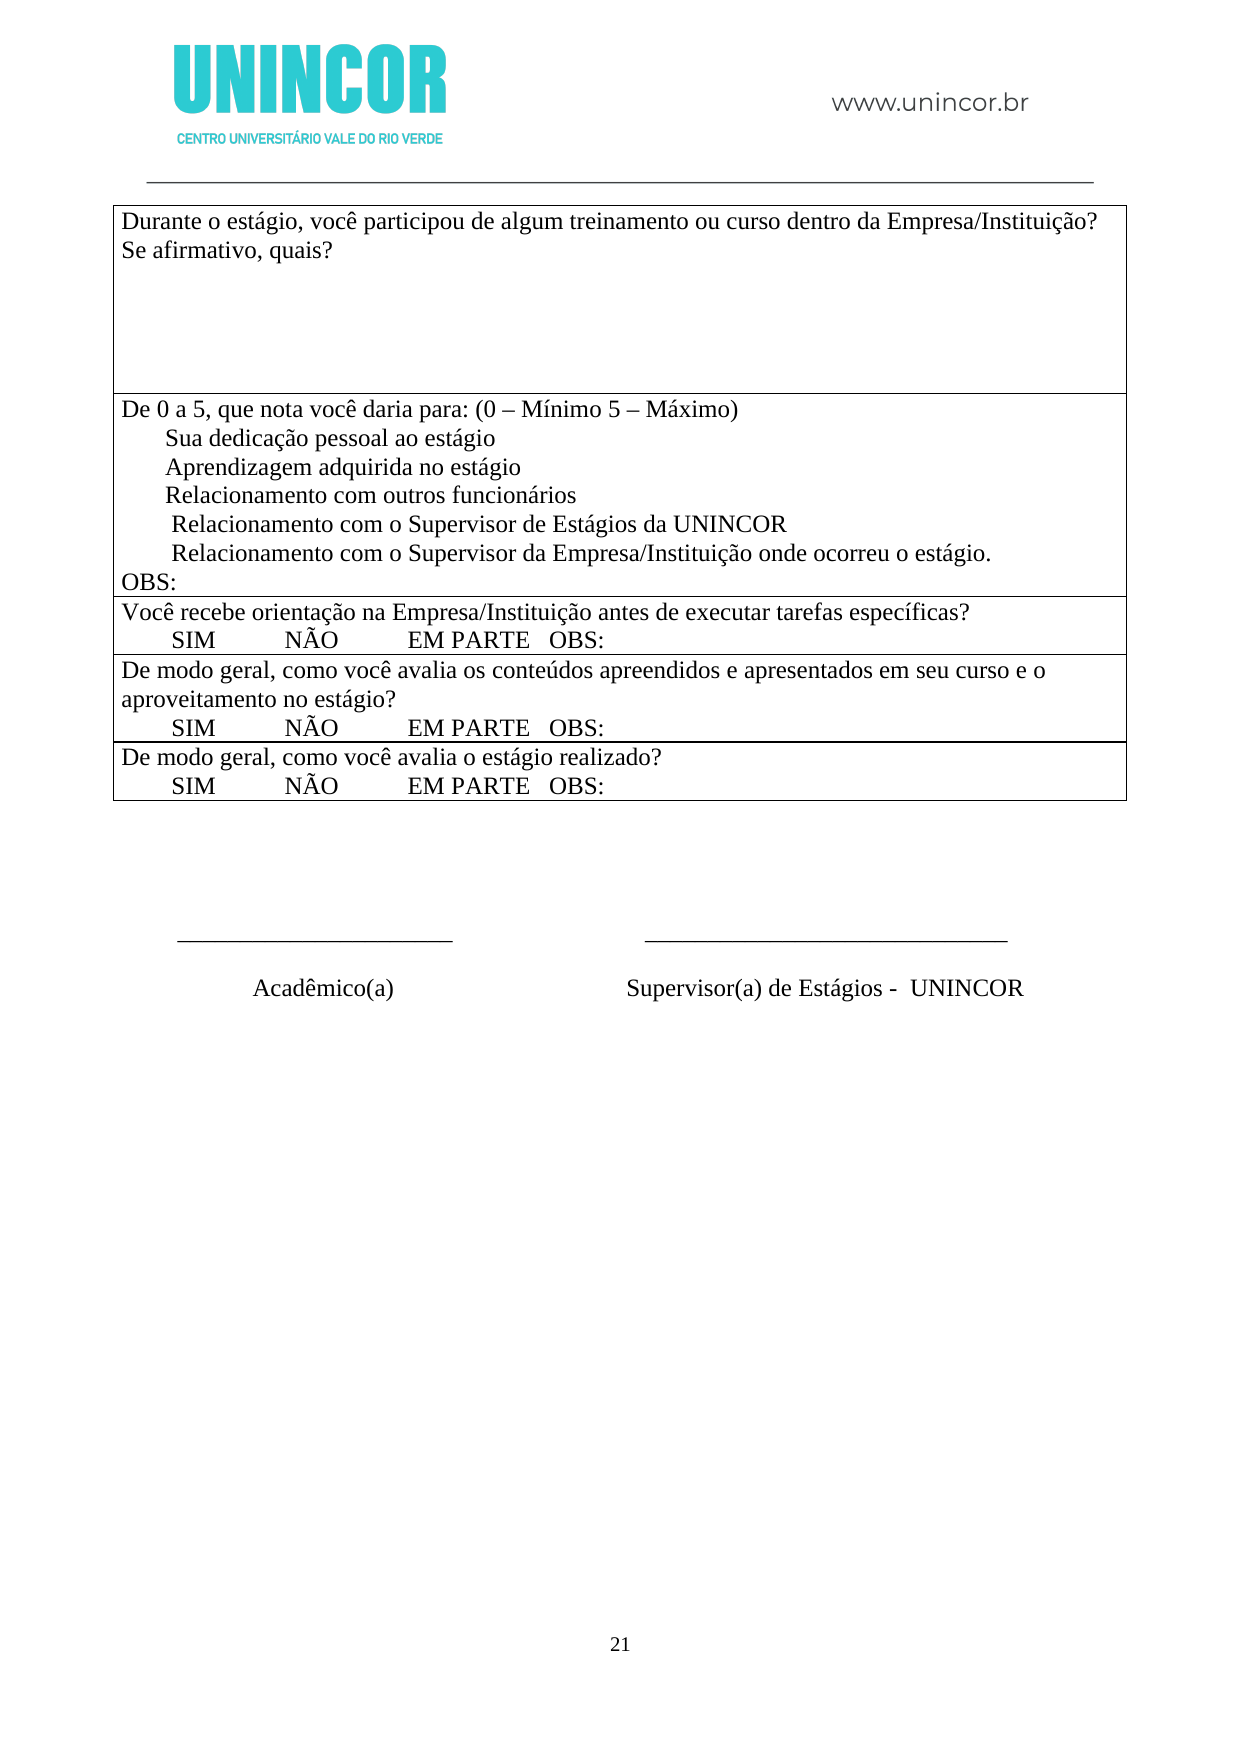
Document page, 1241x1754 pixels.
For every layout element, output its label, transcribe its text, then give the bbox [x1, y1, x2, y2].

picture [0, 0, 1240, 262]
table_cell De modo geral, como você avalia os conteúdos apreendidos e apresentados em seu curso e o aproveitamento no estágio? SIM NÃO EM PARTE OBS: [114, 655, 1126, 741]
text Acadêmico(a) Supervisor(a) de Estágios - UNINCOR [177, 973, 1063, 1002]
table_cell De 0 a 5, que nota você daria para: (0 – Mínimo 5 – Máximo) Sua dedicação pessoal ao estágio Aprendizagem adquirida no estágio Relacionamento com outros funcionários Relacionamento com o Supervisor de Estágios da UNINCOR Relacionamento com o Supervisor da Empresa/Instituição onde ocorreu o estágio. OBS: [114, 394, 1126, 596]
table_header Durante o estágio, você participou de algum treinamento ou curso dentro da Empresa/Instituição? Se afirmativo, quais? [114, 206, 1126, 393]
text ______________________ _____________________________ [177, 916, 1063, 973]
table_cell De modo geral, como você avalia o estágio realizado? SIM NÃO EM PARTE OBS: [114, 743, 1126, 800]
table_cell Você recebe orientação na Empresa/Instituição antes de executar tarefas específicas? SIM NÃO EM PARTE OBS: [114, 597, 1126, 654]
